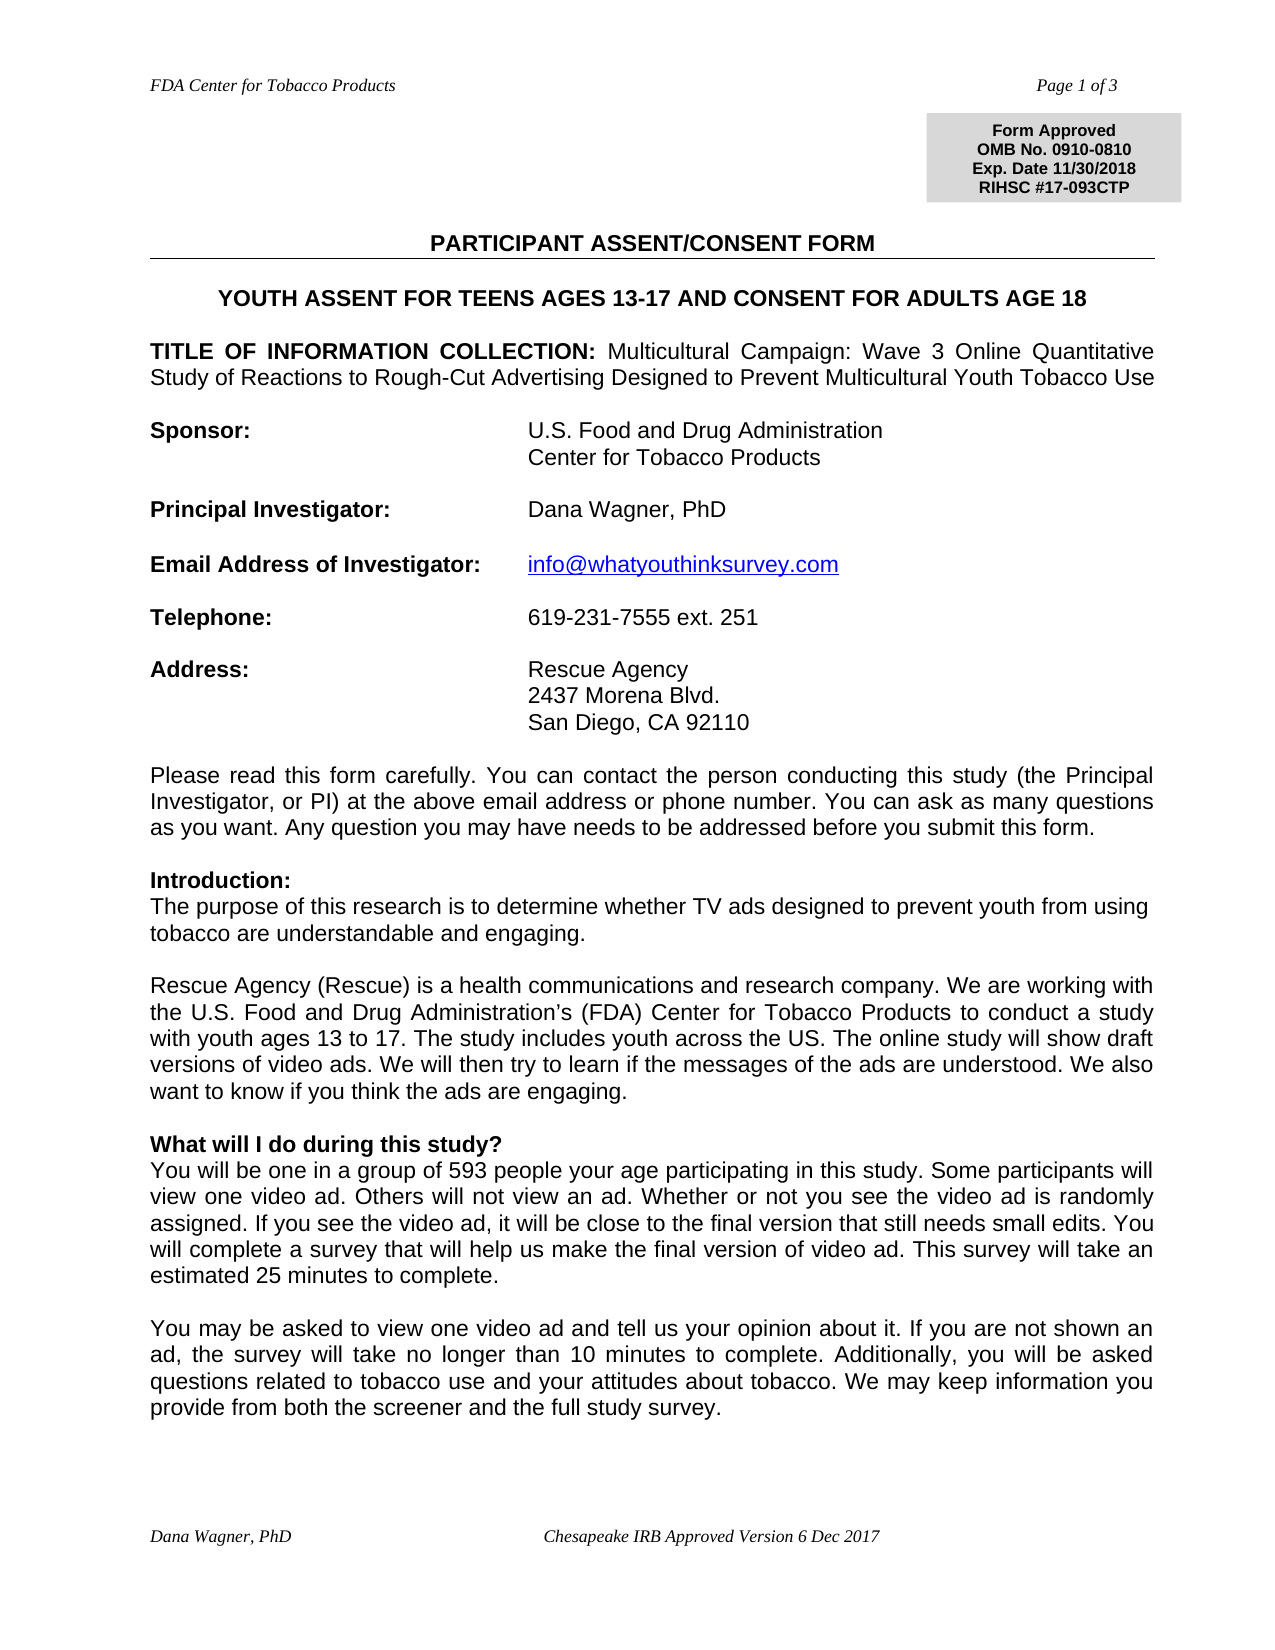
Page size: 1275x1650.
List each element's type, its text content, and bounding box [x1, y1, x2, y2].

text What will I do during this study? [150, 1131, 1155, 1157]
table_cell Telephone: [138, 604, 516, 656]
text You will be one in a group of 593 people your age participating in this study. Some participants will view one video ad. Others will not view an ad. Whether or not you see the video ad is randomly assigned. If you see the video ad, it will be close to the final version that still needs small edits. You will complete a survey that will help us make the final version of video ad. This survey will take an estimated 25 minutes to complete. [150, 1157, 1155, 1289]
text The purpose of this research is to determine whether TV ads designed to prevent youth from using tobacco are understandable and engaging. [150, 893, 1155, 946]
text You may be asked to view one video ad and tell us your opinion about it. If you are not shown an ad, the survey will take no longer than 10 minutes to complete. Additionally, you will be asked questions related to tobacco use and your attitudes about tobacco. We may keep information you provide from both the screener and the full study survey. [150, 1315, 1155, 1420]
table_cell 619-231-7555 ext. 251 [516, 604, 1125, 656]
text Introduction: [150, 867, 1155, 893]
table_header Sponsor: [138, 417, 516, 496]
table_cell Principal Investigator: [138, 496, 516, 551]
table_cell Rescue Agency 2437 Morena Blvd. San Diego, CA 92110 [516, 656, 1125, 735]
text TITLE OF INFORMATION COLLECTION: Multicultural Campaign: Wave 3 Online Quantitative Study of Reactions to Rough-Cut Advertising Designed to Prevent Multicultural Youth Tobacco Use [150, 338, 1155, 391]
text Rescue Agency (Rescue) is a health communications and research company. We are working with the U.S. Food and Drug Administration’s (FDA) Center for Tobacco Products to conduct a study with youth ages 13 to 17. The study includes youth across the US. The online study will show draft versions of video ads. We will then try to learn if the messages of the ads are understood. We also want to know if you think the ads are engaging. [150, 972, 1155, 1104]
table_cell Dana Wagner, PhD [516, 496, 1125, 551]
table_cell Email Address of Investigator: [138, 551, 516, 603]
text Please read this form carefully. You can contact the person conducting this study (the Principal Investigator, or PI) at the above email address or phone number. You can ask as many questions as you want. Any question you may have needs to be addressed before you submit this form. [150, 762, 1155, 841]
table_cell info@whatyouthinksurvey.com [516, 551, 1125, 603]
table_header U.S. Food and Drug Administration Center for Tobacco Products [516, 417, 1125, 496]
table_cell Address: [138, 656, 516, 735]
text PARTICIPANT ASSENT/CONSENT FORM [150, 229, 1155, 258]
text YOUTH ASSENT FOR TEENS AGES 13-17 AND CONSENT FOR ADULTS AGE 18 [150, 285, 1155, 312]
